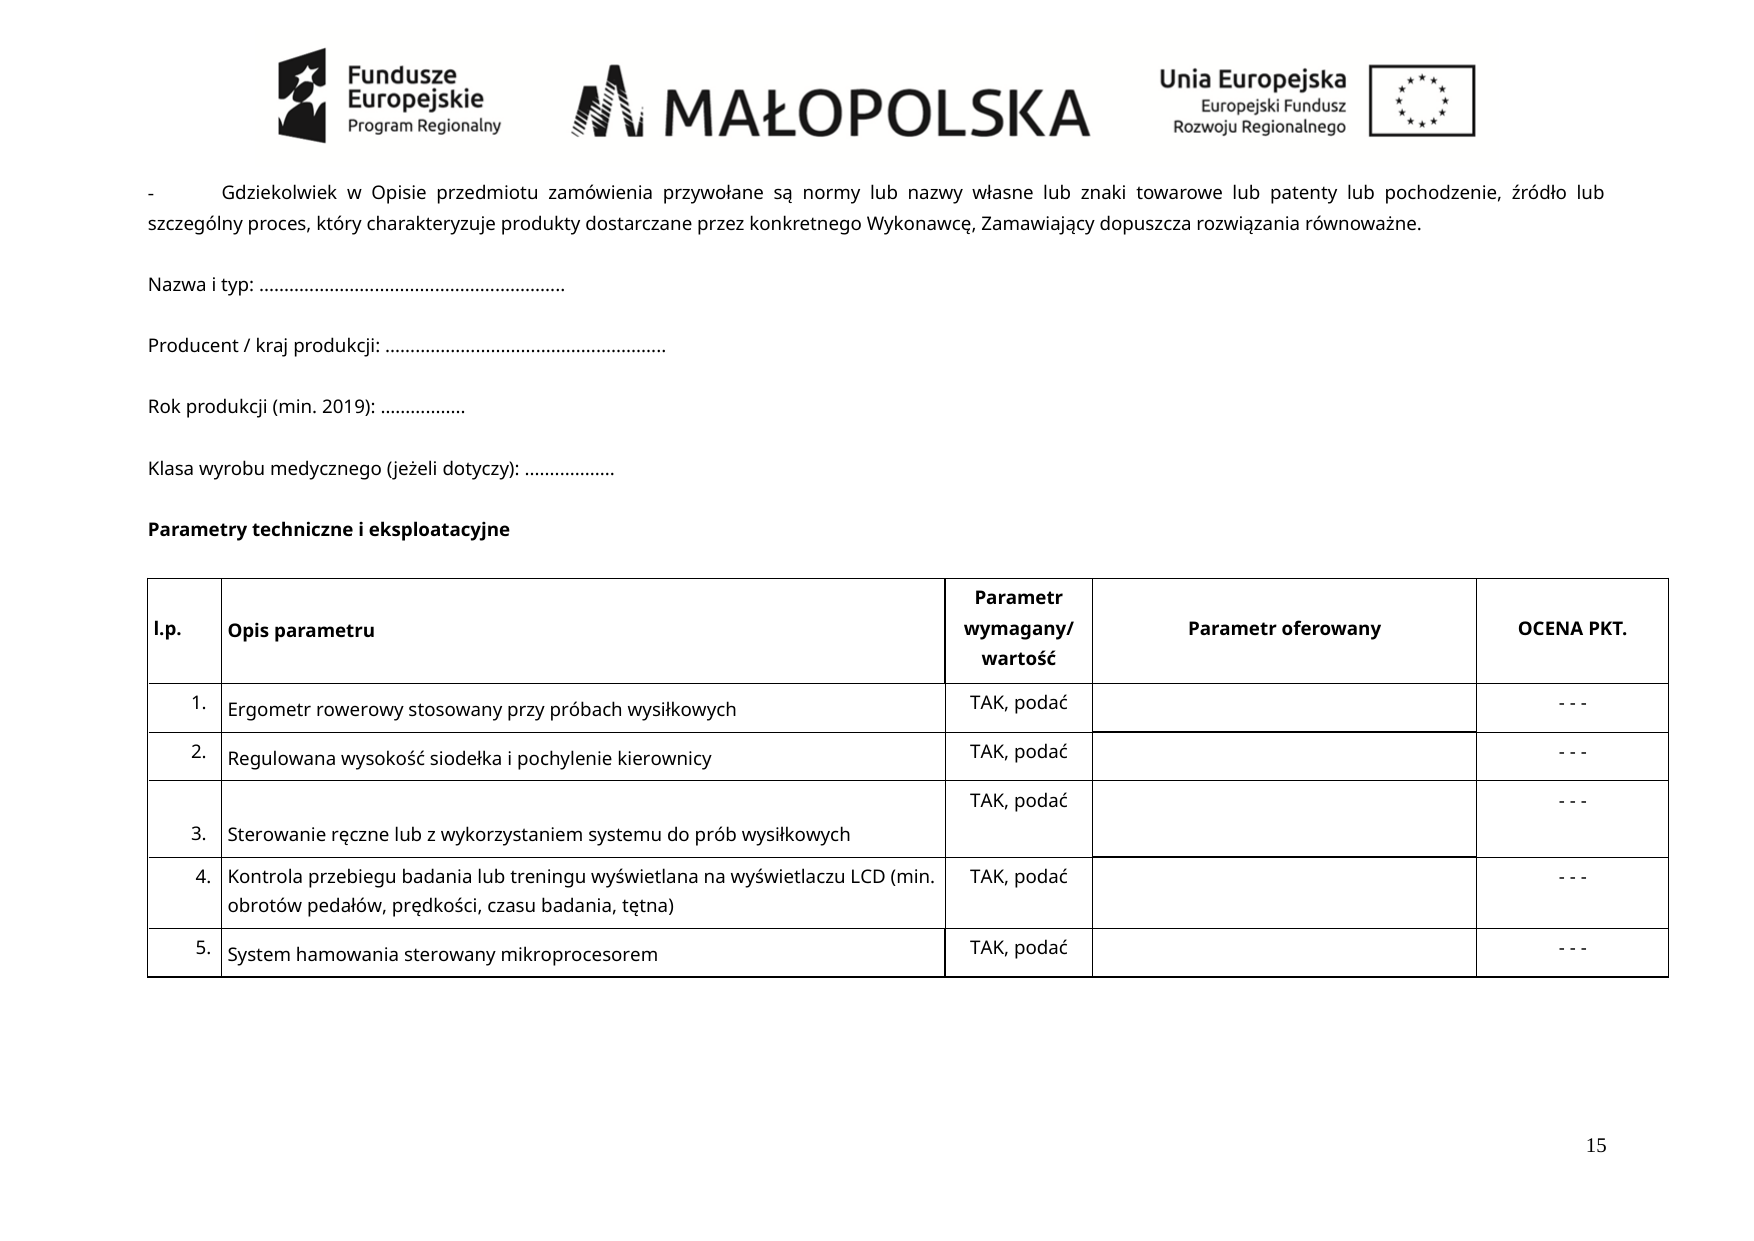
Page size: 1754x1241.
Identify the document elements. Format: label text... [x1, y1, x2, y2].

table_cell - - - [1477, 781, 1668, 856]
table_cell [1093, 858, 1476, 928]
table_cell - - - [1477, 684, 1668, 731]
table_header OCENA PKT. [1477, 579, 1668, 683]
table_cell System hamowania sterowany mikroprocesorem [222, 929, 944, 976]
table_cell TAK, podać [946, 684, 1092, 731]
table_cell Ergometr rowerowy stosowany przy próbach wysiłkowych [222, 684, 945, 731]
table_cell - - - [1477, 858, 1668, 928]
text Klasa wyrobu medycznego (jeżeli dotyczy): .................. [148, 455, 1606, 481]
table_cell [1093, 684, 1476, 731]
table_cell 1. [148, 684, 221, 731]
table_header Parametr oferowany [1093, 579, 1476, 683]
text Rok produkcji (min. 2019): ….............. [148, 394, 1606, 419]
table_cell 3. [148, 781, 221, 856]
table_cell TAK, podać [946, 733, 1092, 780]
table_cell [1093, 929, 1476, 976]
table_cell Regulowana wysokość siodełka i pochylenie kierownicy [222, 733, 945, 780]
picture [255, 25, 1499, 167]
table_cell 5. [148, 929, 221, 976]
list Gdziekolwiek w Opisie przedmiotu zamówienia przywołane są normy lub nazwy własne lub znaki towarowe lub patenty lub pochodzenie, źródło lub szczególny proces, który charakteryzuje produkty dostarczane przez konkretnego Wykonawcę, Zamawiający dopuszcza rozwiązania równoważne. [148, 179, 1606, 236]
table_cell TAK, podać [946, 858, 1092, 928]
table_header Parametr wymagany/ wartość [946, 579, 1092, 683]
table_cell 4. [148, 858, 221, 928]
text Parametry techniczne i eksploatacyjne [148, 516, 1606, 542]
table_cell - - - [1477, 929, 1668, 976]
table_cell - - - [1477, 733, 1668, 780]
table_cell Kontrola przebiegu badania lub treningu wyświetlana na wyświetlaczu LCD (min. obrotów pedałów, prędkości, czasu badania, tętna) [222, 858, 945, 928]
table_cell 2. [148, 733, 221, 780]
text Nazwa i typ: ............................................................. [148, 271, 1606, 297]
text Producent / kraj produkcji: ........................................................ [148, 333, 1606, 358]
table_cell TAK, podać [946, 929, 1092, 976]
table_cell [1093, 733, 1476, 780]
table_header Opis parametru [222, 579, 944, 683]
table_cell TAK, podać [946, 781, 1092, 856]
table_header l.p. [148, 579, 221, 683]
table_cell Sterowanie ręczne lub z wykorzystaniem systemu do prób wysiłkowych [222, 781, 945, 856]
table_cell [1093, 781, 1476, 856]
